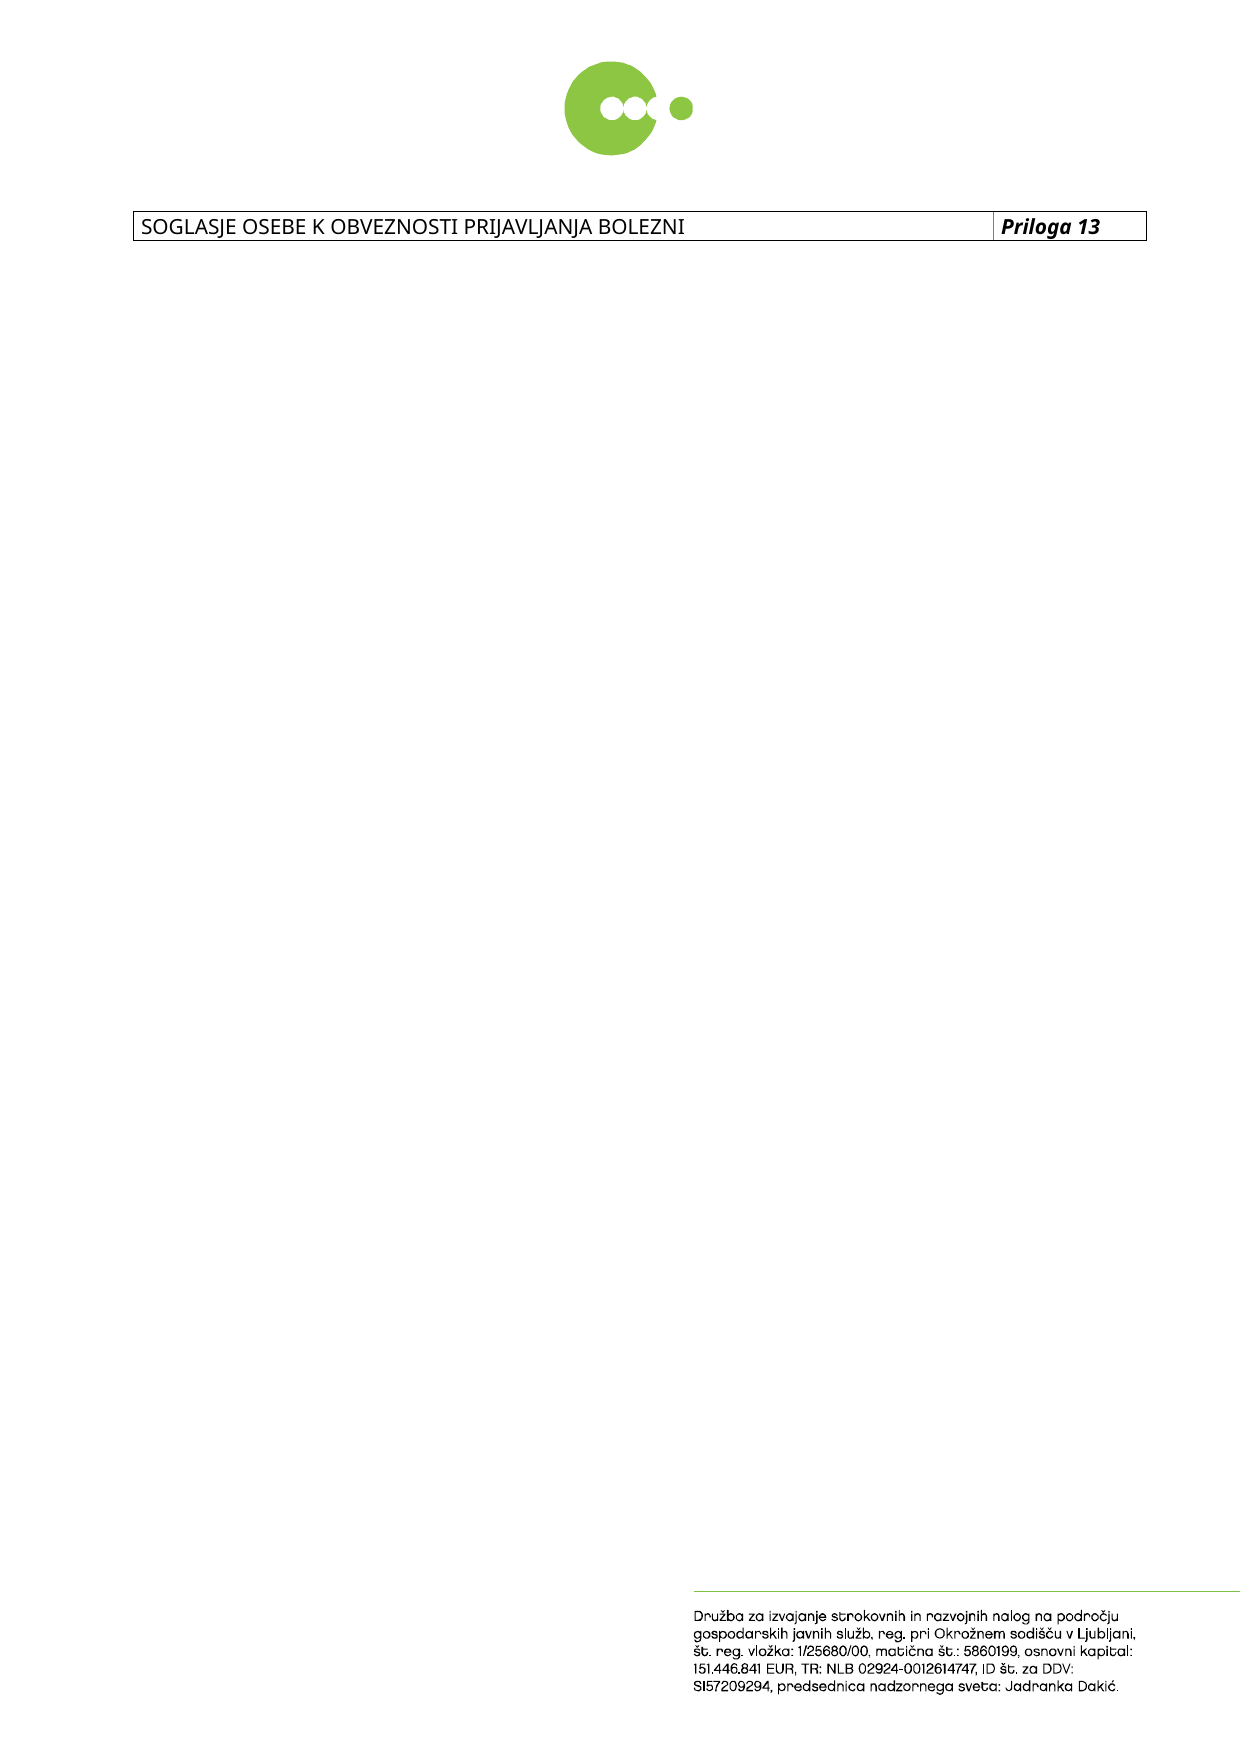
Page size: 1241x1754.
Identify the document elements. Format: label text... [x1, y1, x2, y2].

table_header Priloga 13 [994, 212, 1146, 240]
table_header SOGLASJE OSEBE K OBVEZNOSTI PRIJAVLJANJA BOLEZNI [134, 212, 993, 240]
